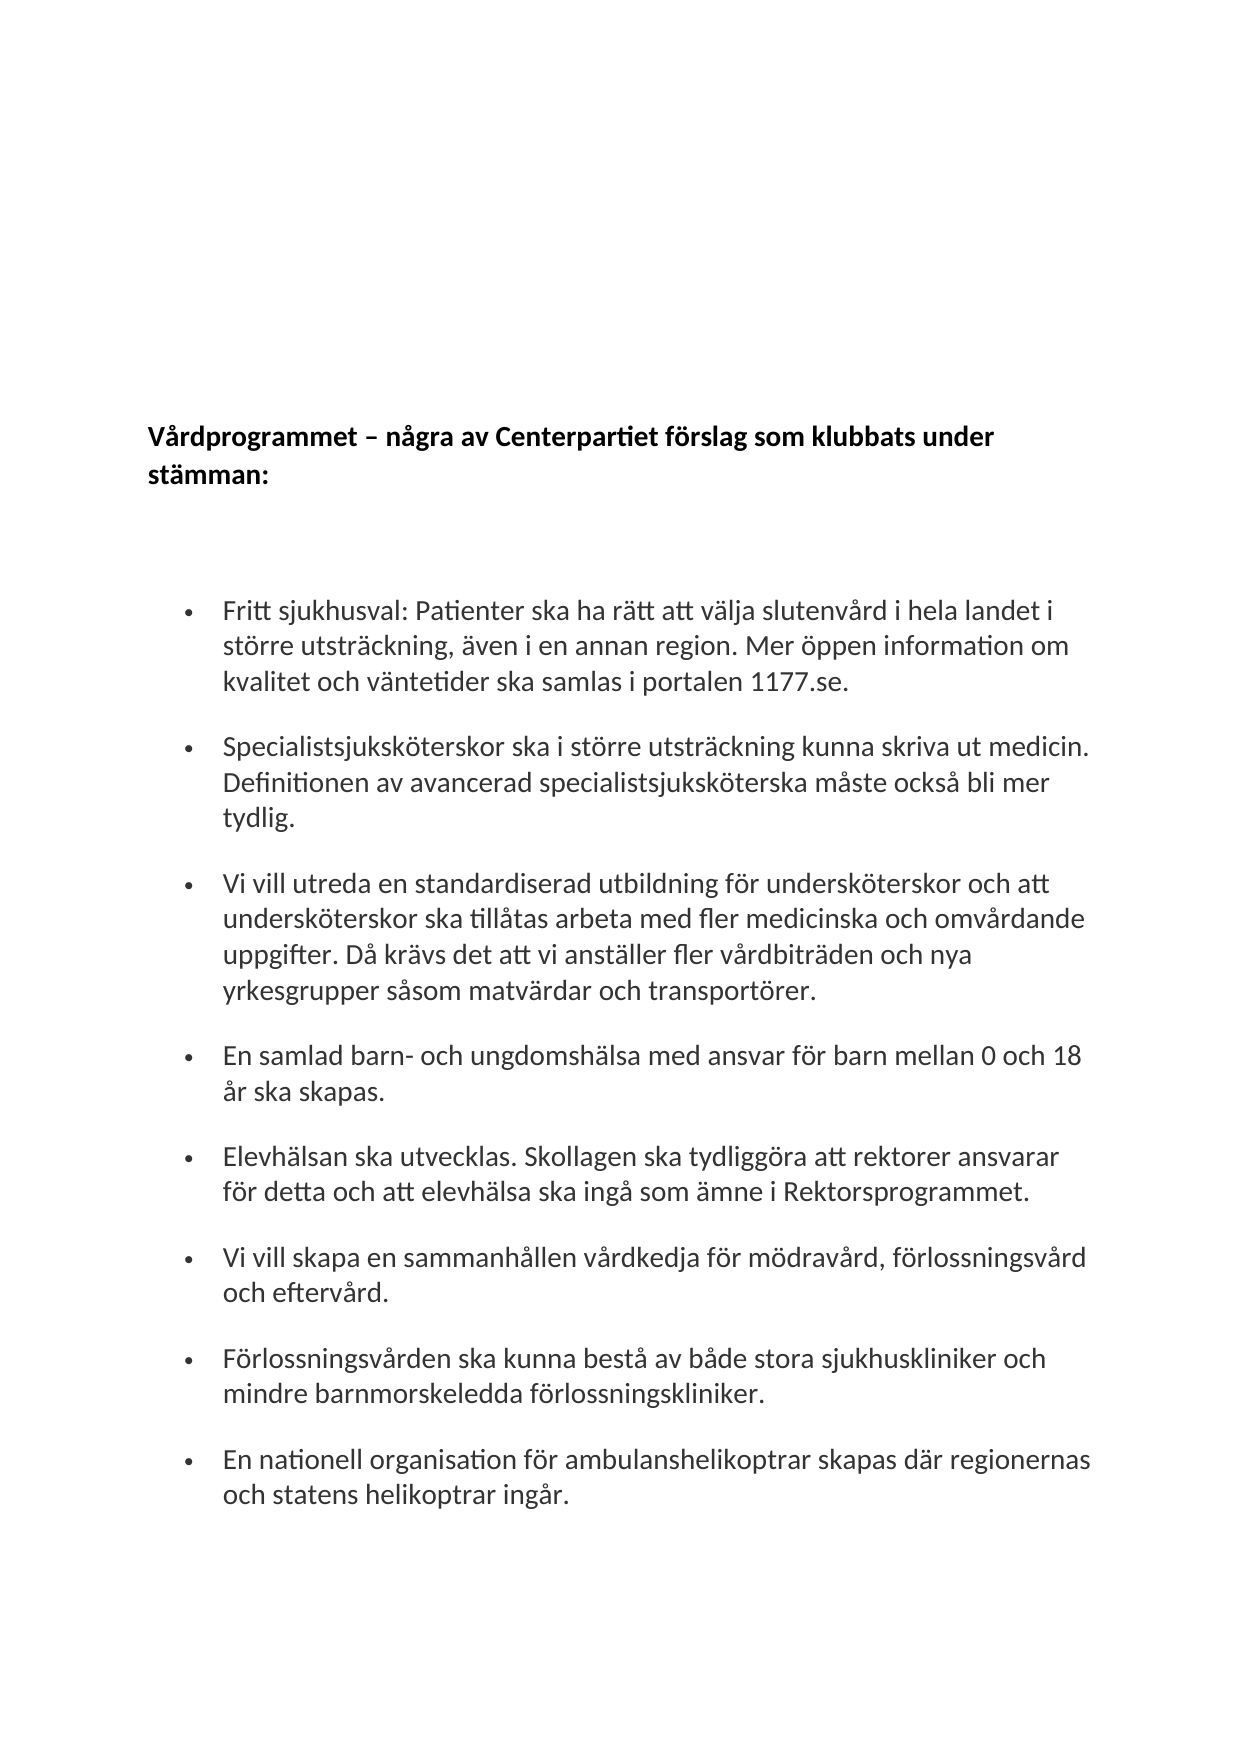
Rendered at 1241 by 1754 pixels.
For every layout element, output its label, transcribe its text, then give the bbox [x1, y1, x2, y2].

list Fritt sjukhusval: Patienter ska ha rätt att välja slutenvård i hela landet i större utsträckning, även i en annan region. Mer öppen information om kvalitet och väntetider ska samlas i portalen 1177.se. [185, 592, 1093, 698]
text Vårdprogrammet – några av Centerpartiet förslag som klubbats under stämman: [148, 418, 1093, 492]
list Vi vill skapa en sammanhållen vårdkedja för mödravård, förlossningsvård och eftervård. [185, 1239, 1093, 1310]
list Specialistsjuksköterskor ska i större utsträckning kunna skriva ut medicin. Definitionen av avancerad specialistsjuksköterska måste också bli mer tydlig. [185, 728, 1093, 835]
list Vi vill utreda en standardiserad utbildning för undersköterskor och att undersköterskor ska tillåtas arbeta med fler medicinska och omvårdande uppgifter. Då krävs det att vi anställer fler vårdbiträden och nya yrkesgrupper såsom matvärdar och transportörer. [185, 865, 1093, 1007]
list Elevhälsan ska utvecklas. Skollagen ska tydliggöra att rektorer ansvarar för detta och att elevhälsa ska ingå som ämne i Rektorsprogrammet. [185, 1138, 1093, 1209]
list Förlossningsvården ska kunna bestå av både stora sjukhuskliniker och mindre barnmorskeledda förlossningskliniker. [185, 1340, 1093, 1411]
list En nationell organisation för ambulanshelikoptrar skapas där regionernas och statens helikoptrar ingår. [185, 1441, 1093, 1512]
list En samlad barn- och ungdomshälsa med ansvar för barn mellan 0 och 18 år ska skapas. [185, 1037, 1093, 1108]
